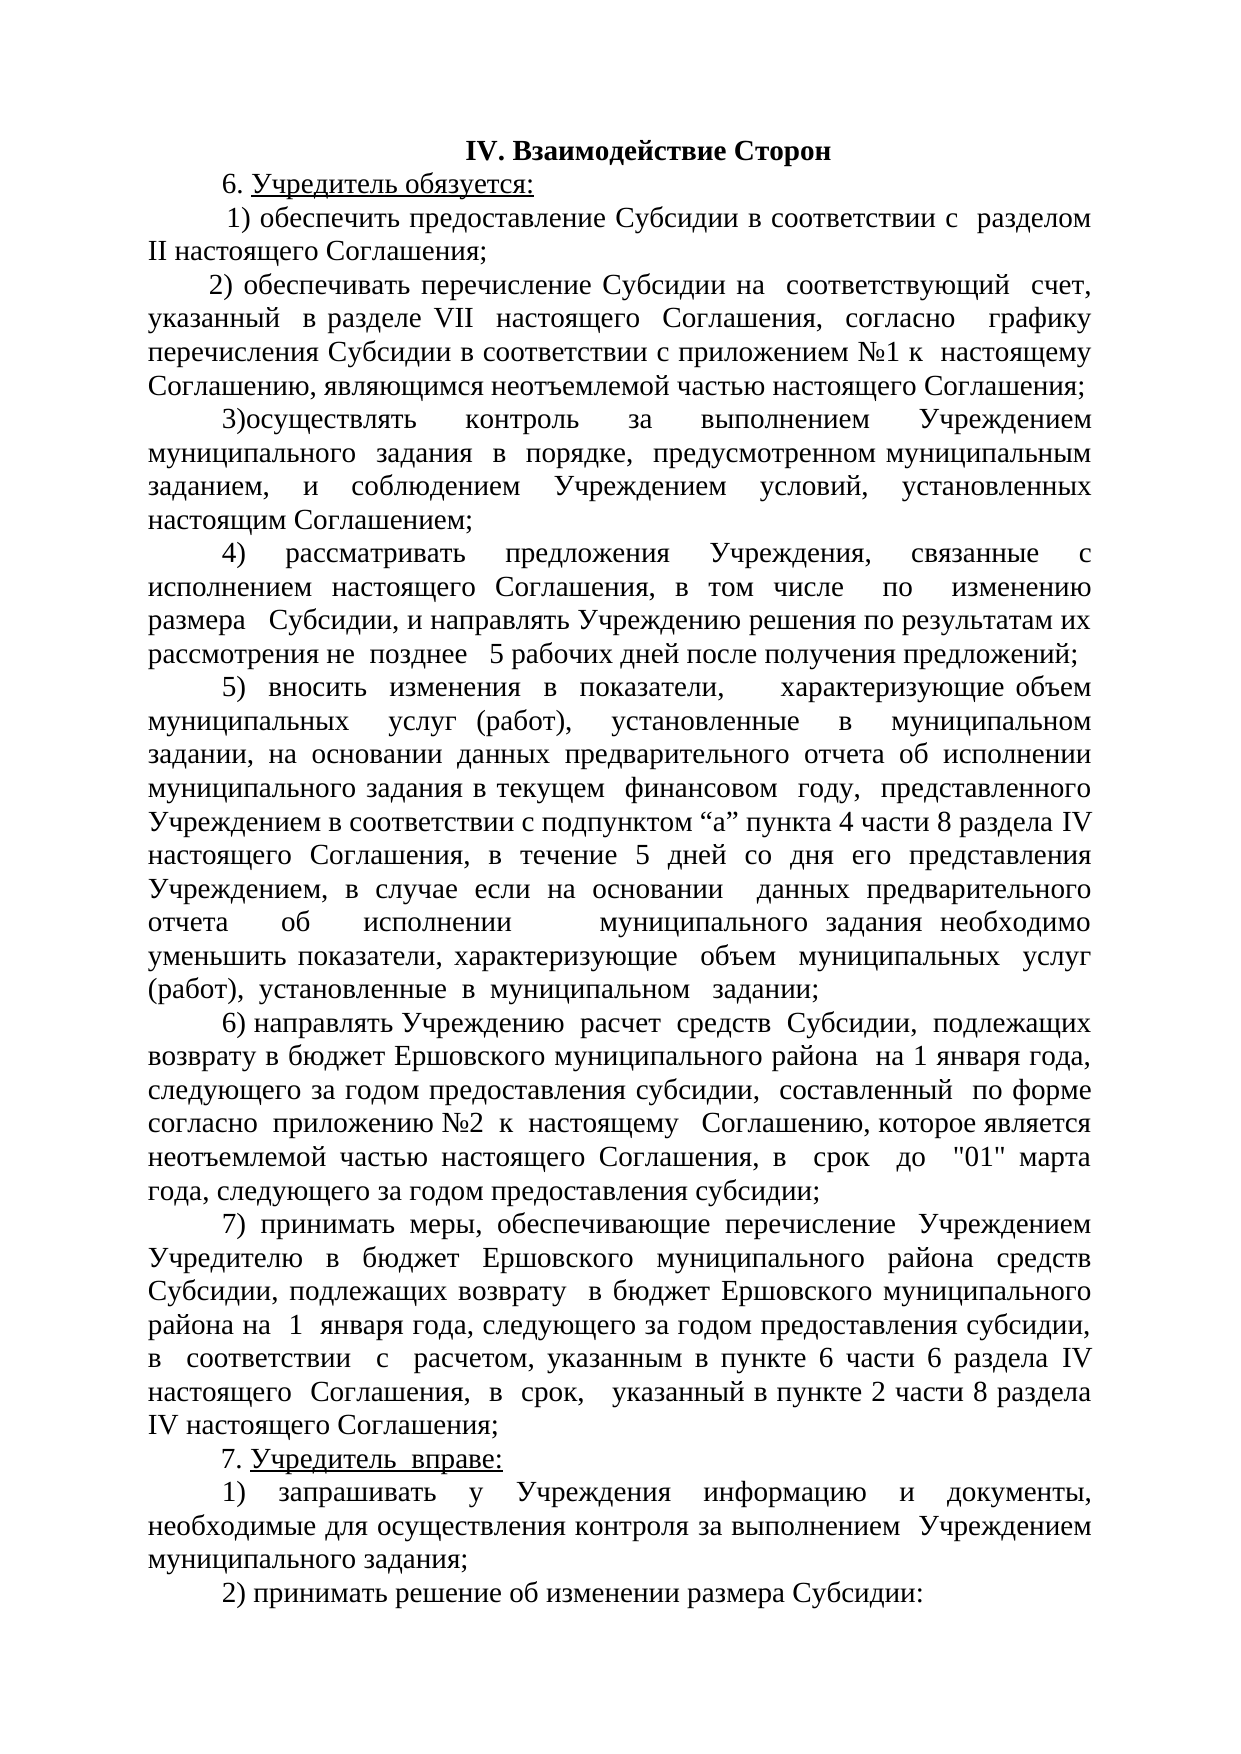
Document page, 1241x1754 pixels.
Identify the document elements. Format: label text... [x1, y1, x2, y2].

text 1) запрашивать у Учреждения информацию и документы, необходимые для осуществления контроля за выполнением Учреждением муниципального задания; [148, 1474, 1092, 1575]
text 7. Учредитель вправе: [148, 1441, 1092, 1474]
text 2) принимать решение об изменении размера Субсидии: [148, 1575, 1092, 1609]
text 6) направлять Учреждению расчет средств Субсидии, подлежащих возврату в бюджет Ершовского муниципального района на 1 января года, следующего за годом предоставления субсидии, составленный по форме согласно приложению №2 к настоящему Соглашению, которое является неотъемлемой частью настоящего Соглашения, в срок до "01" марта года, следующего за годом предоставления субсидии; [148, 1005, 1092, 1206]
text IV. Взаимодействие Сторон [148, 133, 1092, 166]
text 4) рассматривать предложения Учреждения, связанные с исполнением настоящего Соглашения, в том числе по изменению размера Субсидии, и направлять Учреждению решения по результатам их рассмотрения не позднее 5 рабочих дней после получения предложений; [148, 535, 1092, 669]
text 2) обеспечивать перечисление Субсидии на соответствующий счет, указанный в разделе VII настоящего Соглашения, согласно графику перечисления Субсидии в соответствии с приложением №1 к настоящему Соглашению, являющимся неотъемлемой частью настоящего Соглашения; [148, 267, 1092, 401]
text 3)осуществлять контроль за выполнением Учреждением муниципального задания в порядке, предусмотренном муниципальным заданием, и соблюдением Учреждением условий, установленных настоящим Соглашением; [148, 401, 1092, 535]
text 7) принимать меры, обеспечивающие перечисление Учреждением Учредителю в бюджет Ершовского муниципального района средств Субсидии, подлежащих возврату в бюджет Ершовского муниципального района на 1 января года, следующего за годом предоставления субсидии, в соответствии с расчетом, указанным в пункте 6 части 6 раздела IV настоящего Соглашения, в срок, указанный в пункте 2 части 8 раздела IV настоящего Соглашения; [148, 1206, 1092, 1441]
text 1) обеспечить предоставление Субсидии в соответствии с разделом II настоящего Соглашения; [148, 200, 1092, 267]
text 6. Учредитель обязуется: [148, 166, 1092, 200]
text 5) вносить изменения в показатели, характеризующие объем муниципальных услуг (работ), установленные в муниципальном задании, на основании данных предварительного отчета об исполнении муниципального задания в текущем финансовом году, представленного Учреждением в соответствии с подпунктом “а” пункта 4 части 8 раздела IV настоящего Соглашения, в течение 5 дней со дня его представления Учреждением, в случае если на основании данных предварительного отчета об исполнении муниципального задания необходимо уменьшить показатели, характеризующие объем муниципальных услуг (работ), установленные в муниципальном задании; [148, 669, 1092, 1005]
